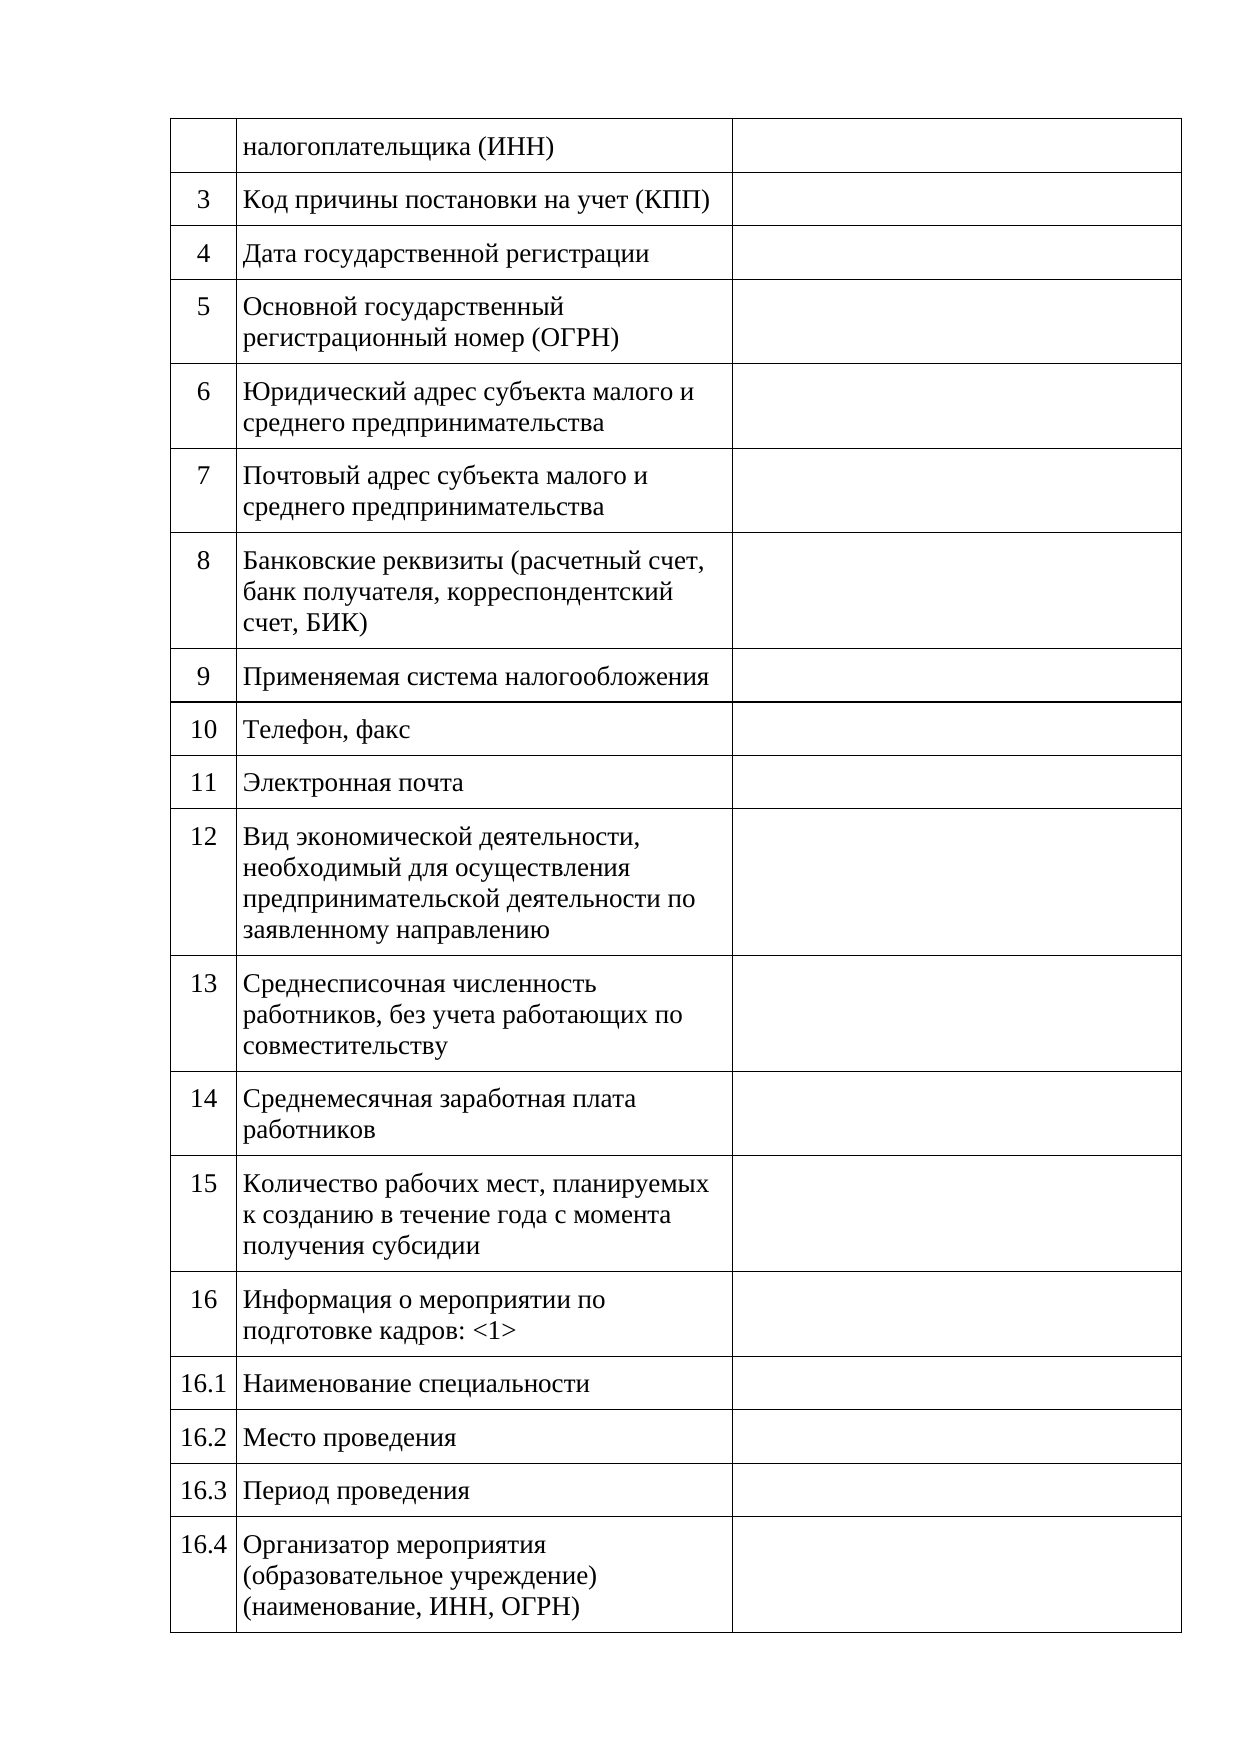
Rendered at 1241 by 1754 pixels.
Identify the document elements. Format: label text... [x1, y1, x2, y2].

table_cell [733, 449, 1181, 532]
table_cell Телефон, факс [237, 703, 732, 755]
table_cell Дата государственной регистрации [237, 226, 732, 278]
table_cell 7 [171, 449, 236, 532]
table_cell [733, 649, 1181, 701]
table_cell 16.4 [171, 1517, 236, 1632]
table_cell [733, 756, 1181, 808]
table_cell 16 [171, 1272, 236, 1356]
table_cell Применяемая система налогообложения [237, 649, 732, 701]
table_cell [733, 364, 1181, 448]
table_cell [733, 1156, 1181, 1271]
table_cell 12 [171, 809, 236, 955]
table_cell [733, 956, 1181, 1071]
table_cell [733, 1072, 1181, 1155]
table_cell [237, 119, 732, 172]
table_cell [733, 703, 1181, 755]
table_cell [733, 1272, 1181, 1356]
table_cell Период проведения [237, 1464, 732, 1516]
table_cell Банковские реквизиты (расчетный счет, банк получателя, корреспондентский счет, БИК) [237, 533, 732, 648]
table_cell [733, 1357, 1181, 1409]
table_cell Основной государственный регистрационный номер (ОГРН) [237, 280, 732, 363]
table_cell [733, 173, 1181, 225]
table_cell [733, 119, 1181, 172]
table_cell Вид экономической деятельности, необходимый для осуществления предпринимательской деятельности по заявленному направлению [237, 809, 732, 955]
table_cell 14 [171, 1072, 236, 1155]
table_cell [733, 1464, 1181, 1516]
table_cell 4 [171, 226, 236, 278]
table_cell 2 [171, 119, 236, 172]
table_cell [733, 226, 1181, 278]
table_cell 16.3 [171, 1464, 236, 1516]
table_cell Код причины постановки на учет (КПП) [237, 173, 732, 225]
table_cell 16.2 [171, 1410, 236, 1463]
table_cell Информация о мероприятии по подготовке кадров: <1> [237, 1272, 732, 1356]
table_cell Наименование специальности [237, 1357, 732, 1409]
table_cell [733, 1517, 1181, 1632]
table_cell 5 [171, 280, 236, 363]
table_cell [733, 1410, 1181, 1463]
table_cell [733, 280, 1181, 363]
table_cell 6 [171, 364, 236, 448]
table_cell [733, 809, 1181, 955]
table_cell Количество рабочих мест, планируемых к созданию в течение года с момента получения субсидии [237, 1156, 732, 1271]
table_cell [733, 533, 1181, 648]
table_cell Юридический адрес субъекта малого и среднего предпринимательства [237, 364, 732, 448]
table_cell Среднесписочная численность работников, без учета работающих по совместительству [237, 956, 732, 1071]
table_cell 11 [171, 756, 236, 808]
table_cell 13 [171, 956, 236, 1071]
table_cell 3 [171, 173, 236, 225]
table_cell 9 [171, 649, 236, 701]
table_cell Организатор мероприятия (образовательное учреждение) (наименование, ИНН, ОГРН) [237, 1517, 732, 1632]
table_cell 8 [171, 533, 236, 648]
table_cell Место проведения [237, 1410, 732, 1463]
table_cell 16.1 [171, 1357, 236, 1409]
table_cell 15 [171, 1156, 236, 1271]
table_cell 10 [171, 703, 236, 755]
table_cell Почтовый адрес субъекта малого и среднего предпринимательства [237, 449, 732, 532]
table_cell Среднемесячная заработная плата работников [237, 1072, 732, 1155]
table_cell Электронная почта [237, 756, 732, 808]
